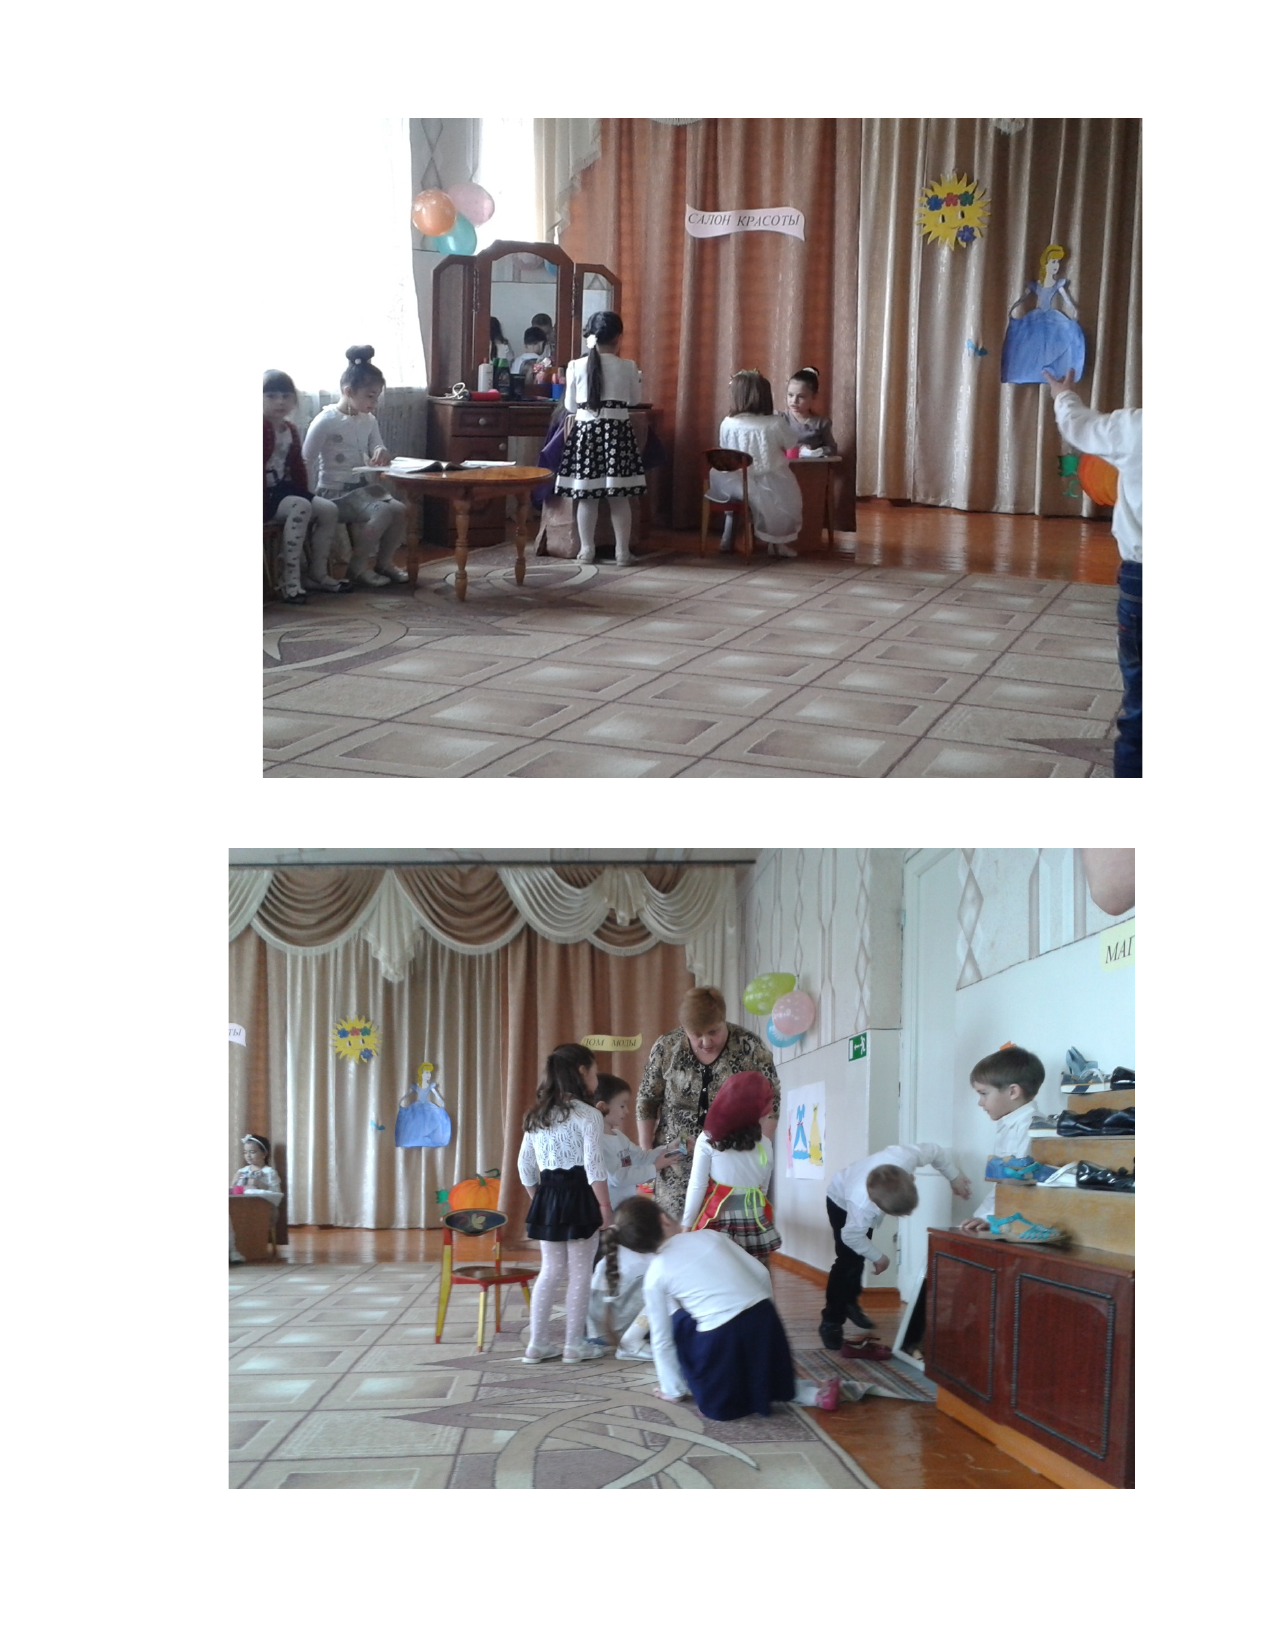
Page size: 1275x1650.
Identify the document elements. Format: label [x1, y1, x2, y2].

picture [228, 848, 1135, 1489]
picture [262, 118, 1143, 778]
